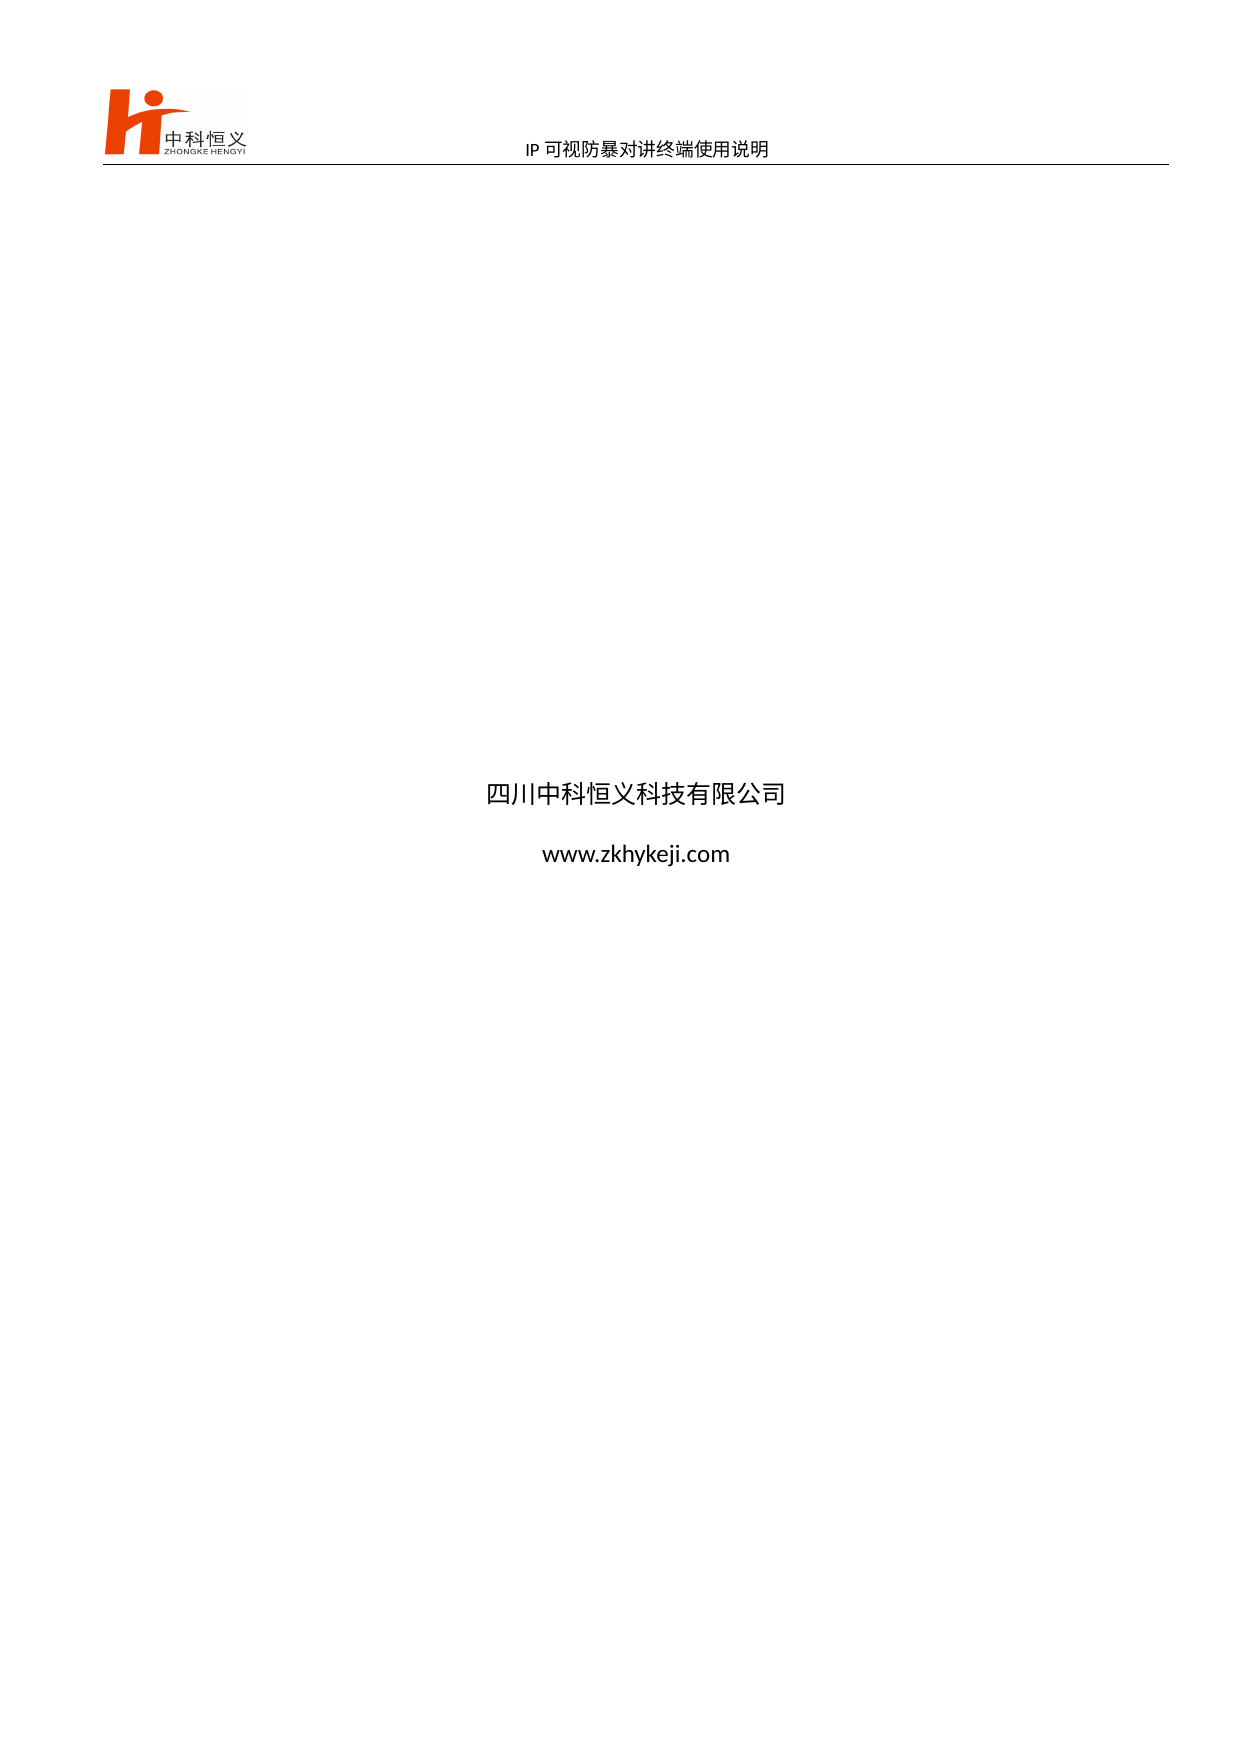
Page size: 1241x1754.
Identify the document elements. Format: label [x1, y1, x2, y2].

picture [103, 88, 247, 156]
